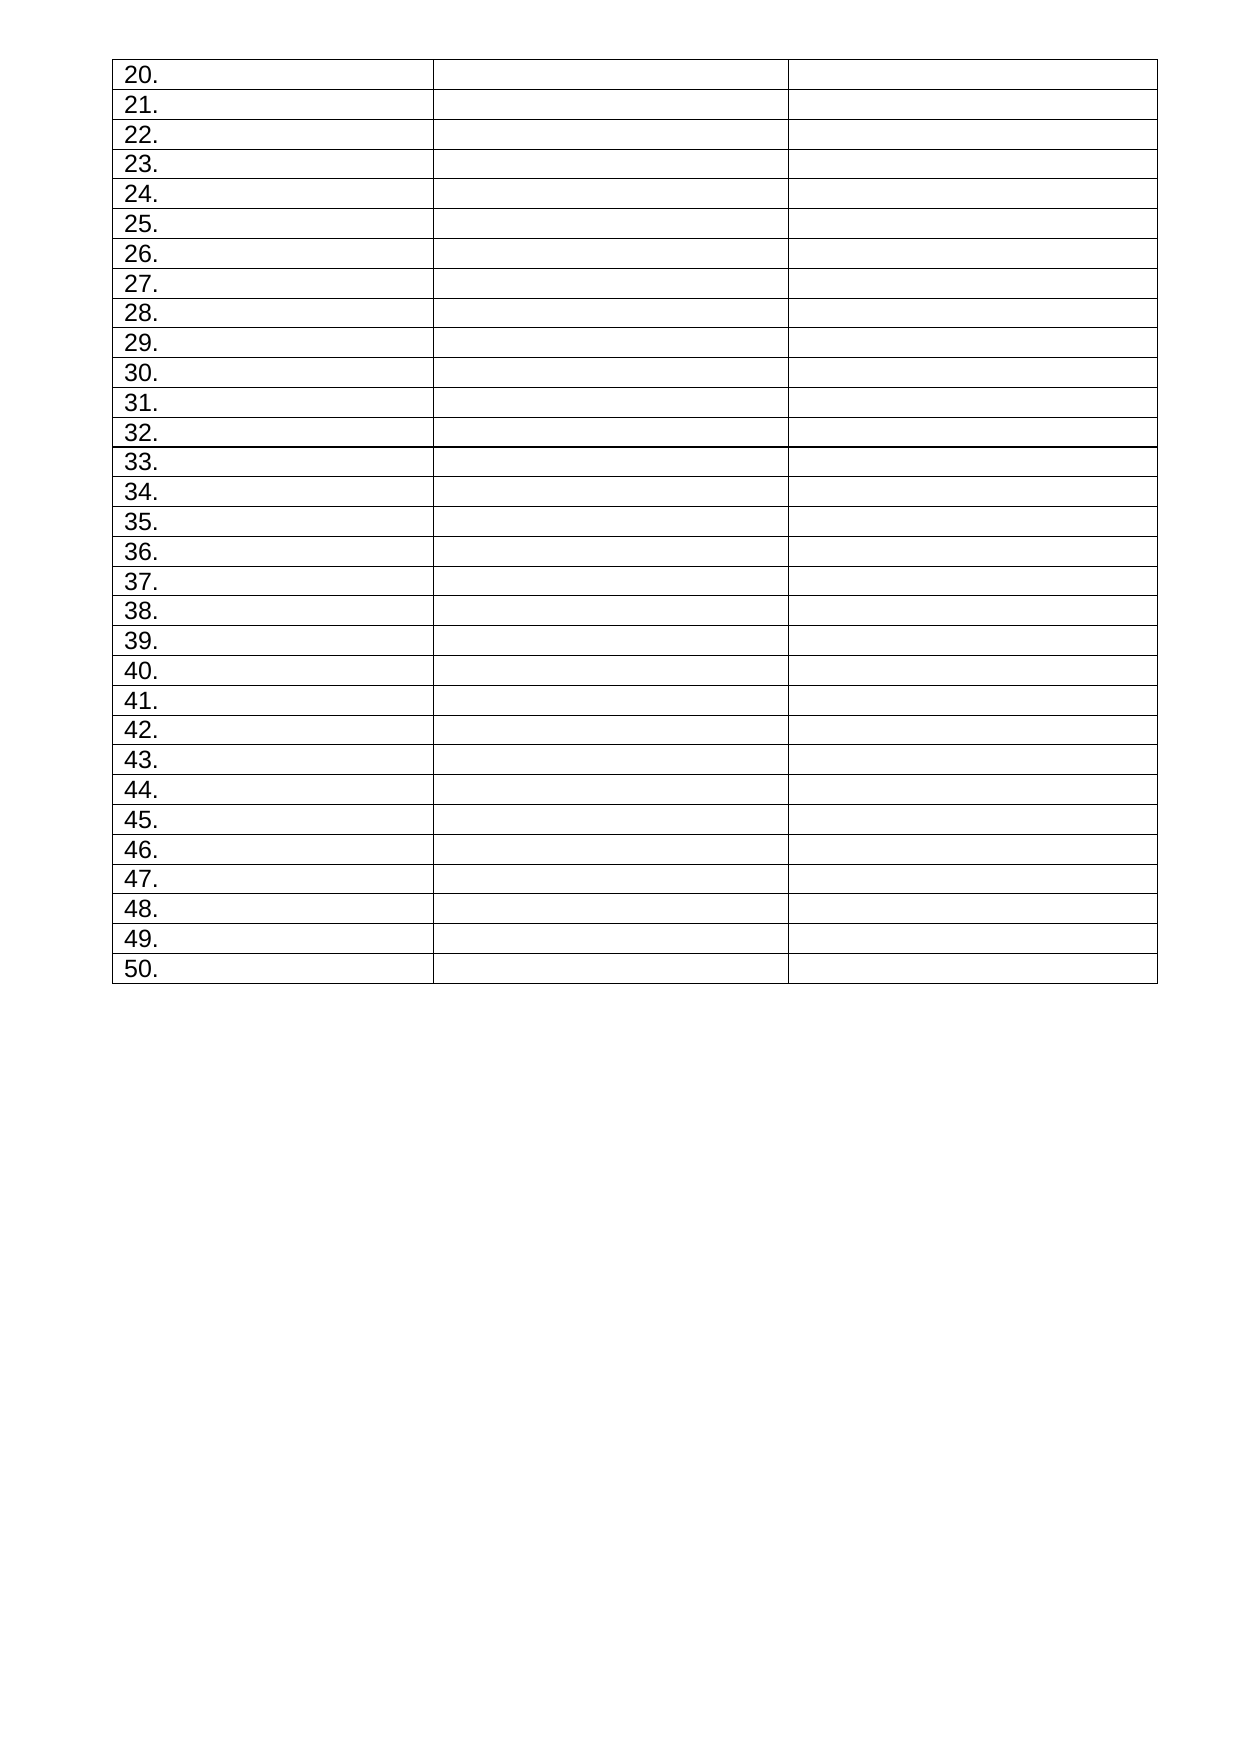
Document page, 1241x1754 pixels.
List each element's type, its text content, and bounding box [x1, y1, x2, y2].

table_cell 36. [113, 537, 433, 566]
table_cell [434, 954, 788, 983]
table_cell [434, 239, 788, 268]
table_cell [434, 418, 788, 446]
table_cell [434, 626, 788, 655]
table_cell 30. [113, 358, 433, 387]
table_cell 45. [113, 805, 433, 834]
table_cell [789, 120, 1157, 148]
table_cell [434, 686, 788, 714]
table_cell [789, 954, 1157, 983]
table_cell 40. [113, 656, 433, 685]
table_cell 39. [113, 626, 433, 655]
table_cell 37. [113, 567, 433, 595]
table_cell [434, 596, 788, 625]
table_cell [434, 209, 788, 238]
table_cell 38. [113, 596, 433, 625]
table_cell [789, 299, 1157, 327]
table_cell [434, 299, 788, 327]
table_cell [434, 924, 788, 953]
table_cell 22. [113, 120, 433, 148]
table_cell [789, 418, 1157, 446]
table_cell [789, 805, 1157, 834]
table_cell [789, 835, 1157, 863]
table_cell 48. [113, 894, 433, 923]
table_cell [789, 626, 1157, 655]
table_cell [789, 537, 1157, 566]
table_cell [789, 924, 1157, 953]
table_cell [434, 90, 788, 119]
table_cell [434, 477, 788, 506]
table_cell [434, 60, 788, 89]
table_cell [789, 775, 1157, 804]
table_cell 26. [113, 239, 433, 268]
table_cell 25. [113, 209, 433, 238]
table_cell [789, 656, 1157, 685]
table_cell [434, 328, 788, 357]
table_cell [434, 835, 788, 863]
table_cell [434, 358, 788, 387]
table_cell 33. [113, 448, 433, 476]
table_cell [434, 120, 788, 148]
table_cell [789, 686, 1157, 714]
table_cell [789, 90, 1157, 119]
table_cell 23. [113, 150, 433, 178]
table_cell [434, 179, 788, 208]
table_cell 42. [113, 716, 433, 744]
table_cell [434, 269, 788, 297]
table_cell [789, 388, 1157, 417]
table_cell 31. [113, 388, 433, 417]
table_cell [434, 775, 788, 804]
table_cell [434, 388, 788, 417]
table_cell [434, 865, 788, 893]
table_cell [434, 567, 788, 595]
table_cell [789, 477, 1157, 506]
table_cell [789, 894, 1157, 923]
table_cell [434, 894, 788, 923]
table_cell [434, 656, 788, 685]
table_cell [789, 567, 1157, 595]
table_cell [789, 269, 1157, 297]
table_cell 27. [113, 269, 433, 297]
table_cell [434, 745, 788, 774]
table_cell [434, 507, 788, 536]
table_cell 24. [113, 179, 433, 208]
table_cell [789, 716, 1157, 744]
table_cell 21. [113, 90, 433, 119]
table_cell 34. [113, 477, 433, 506]
table_cell 41. [113, 686, 433, 714]
table_cell 29. [113, 328, 433, 357]
table_cell 28. [113, 299, 433, 327]
table_cell [789, 507, 1157, 536]
table_cell 49. [113, 924, 433, 953]
table_cell 47. [113, 865, 433, 893]
table_cell [434, 805, 788, 834]
table_cell [434, 716, 788, 744]
table_cell 44. [113, 775, 433, 804]
table_cell [789, 239, 1157, 268]
table_cell [789, 179, 1157, 208]
table_cell [789, 358, 1157, 387]
table_cell 46. [113, 835, 433, 863]
table_cell [434, 150, 788, 178]
table_cell 43. [113, 745, 433, 774]
table_cell [789, 596, 1157, 625]
table_cell [789, 328, 1157, 357]
table_cell 50. [113, 954, 433, 983]
table_cell [789, 209, 1157, 238]
table_cell 20. [113, 60, 433, 89]
table_cell [789, 150, 1157, 178]
table_cell [789, 448, 1157, 476]
table_cell 32. [113, 418, 433, 446]
table_cell [434, 537, 788, 566]
table_cell [789, 745, 1157, 774]
table_cell [434, 448, 788, 476]
table_cell [789, 60, 1157, 89]
table_cell [789, 865, 1157, 893]
table_cell 35. [113, 507, 433, 536]
